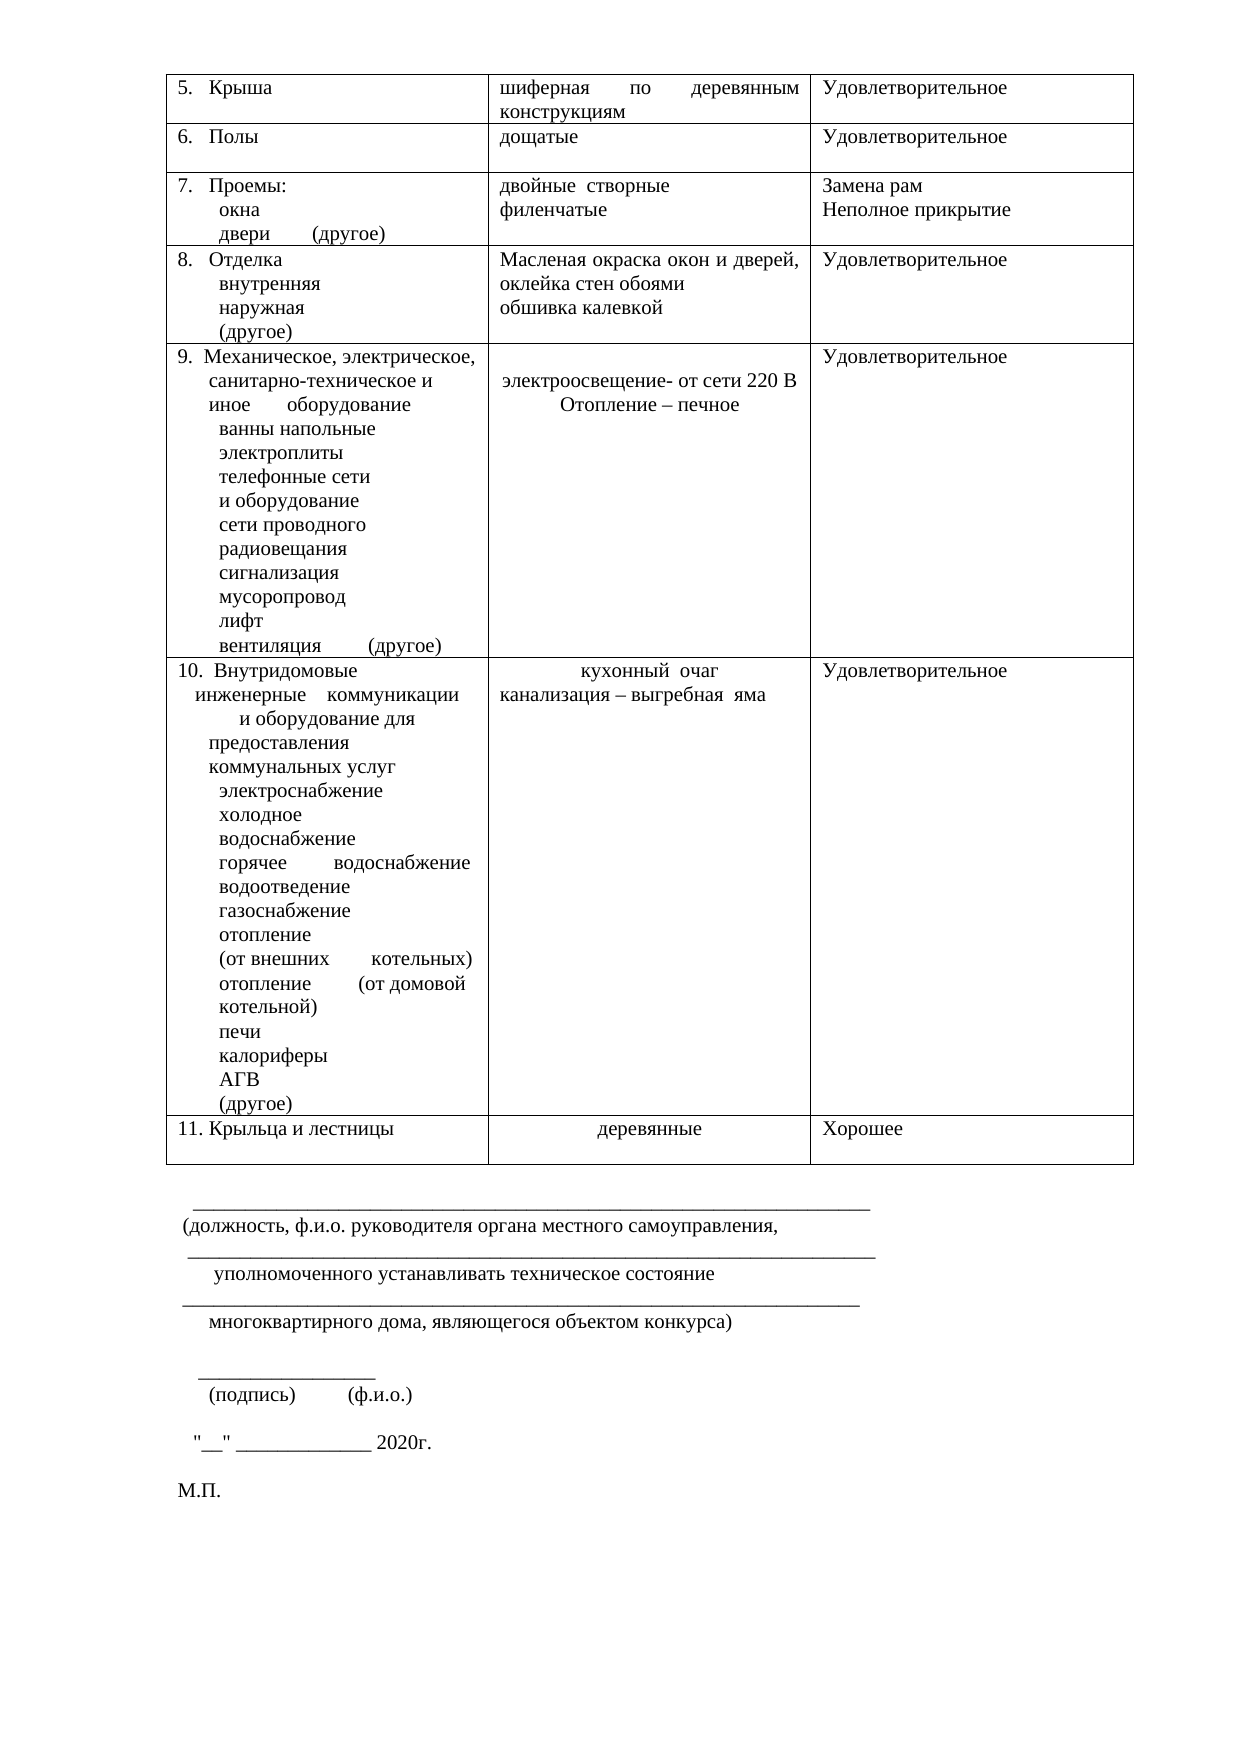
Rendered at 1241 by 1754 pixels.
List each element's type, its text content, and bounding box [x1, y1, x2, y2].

table_cell электроосвещение- от сети 220 В Отопление – печное [489, 344, 810, 657]
table_cell шиферная по деревянным конструкциям [489, 75, 810, 123]
text _________________________________________________________________ [177, 1285, 1152, 1309]
table_cell Удовлетворительное [811, 124, 1133, 172]
table_cell 10. Внутридомовые инженерные коммуникации и оборудование для предоставления коммунальных услуг электроснабжение холодное водоснабжение горячее водоснабжение водоотведение газоснабжение отопление (от внешних котельных) отопление (от домовой котельной) печи калориферы АГВ (другое) [167, 658, 488, 1115]
table_cell Удовлетворительное [811, 344, 1133, 657]
text уполномоченного устанавливать техническое состояние [177, 1261, 1152, 1285]
table_cell Удовлетворительное [811, 658, 1133, 1115]
text _________________________________________________________________ [177, 1189, 1152, 1213]
table_cell 8. Отделка внутренняя наружная (другое) [167, 246, 488, 343]
table_cell деревянные [489, 1116, 810, 1164]
table_cell Удовлетворительное [811, 246, 1133, 343]
text М.П. [177, 1478, 1152, 1502]
text многоквартирного дома, являющегося объектом конкурса) [177, 1309, 1152, 1333]
table_cell Удовлетворительное [811, 75, 1133, 123]
table_cell дощатые [489, 124, 810, 172]
table_cell двойные створные филенчатые [489, 173, 810, 245]
text __________________________________________________________________ [177, 1237, 1152, 1261]
table_cell 5. Крыша [167, 75, 488, 123]
table_cell 9. Механическое, электрическое, санитарно-техническое и иное оборудование ванны напольные электроплиты телефонные сети и оборудование сети проводного радиовещания сигнализация мусоропровод лифт вентиляция (другое) [167, 344, 488, 657]
table_cell 11. Крыльца и лестницы [167, 1116, 488, 1164]
table_cell Хорошее [811, 1116, 1133, 1164]
table_cell кухонный очаг канализация – выгребная яма [489, 658, 810, 1115]
table_cell 6. Полы [167, 124, 488, 172]
text (подпись) (ф.и.о.) [177, 1382, 1152, 1406]
table_cell 7. Проемы: окна двери (другое) [167, 173, 488, 245]
text (должность, ф.и.о. руководителя органа местного самоуправления, [177, 1213, 1152, 1237]
table_cell Масленая окраска окон и дверей, оклейка стен обоями обшивка калевкой [489, 246, 810, 343]
text _________________ [177, 1357, 1152, 1382]
table_cell Замена рам Неполное прикрытие [811, 173, 1133, 245]
text "__" _____________ 2020г. [177, 1430, 1152, 1454]
